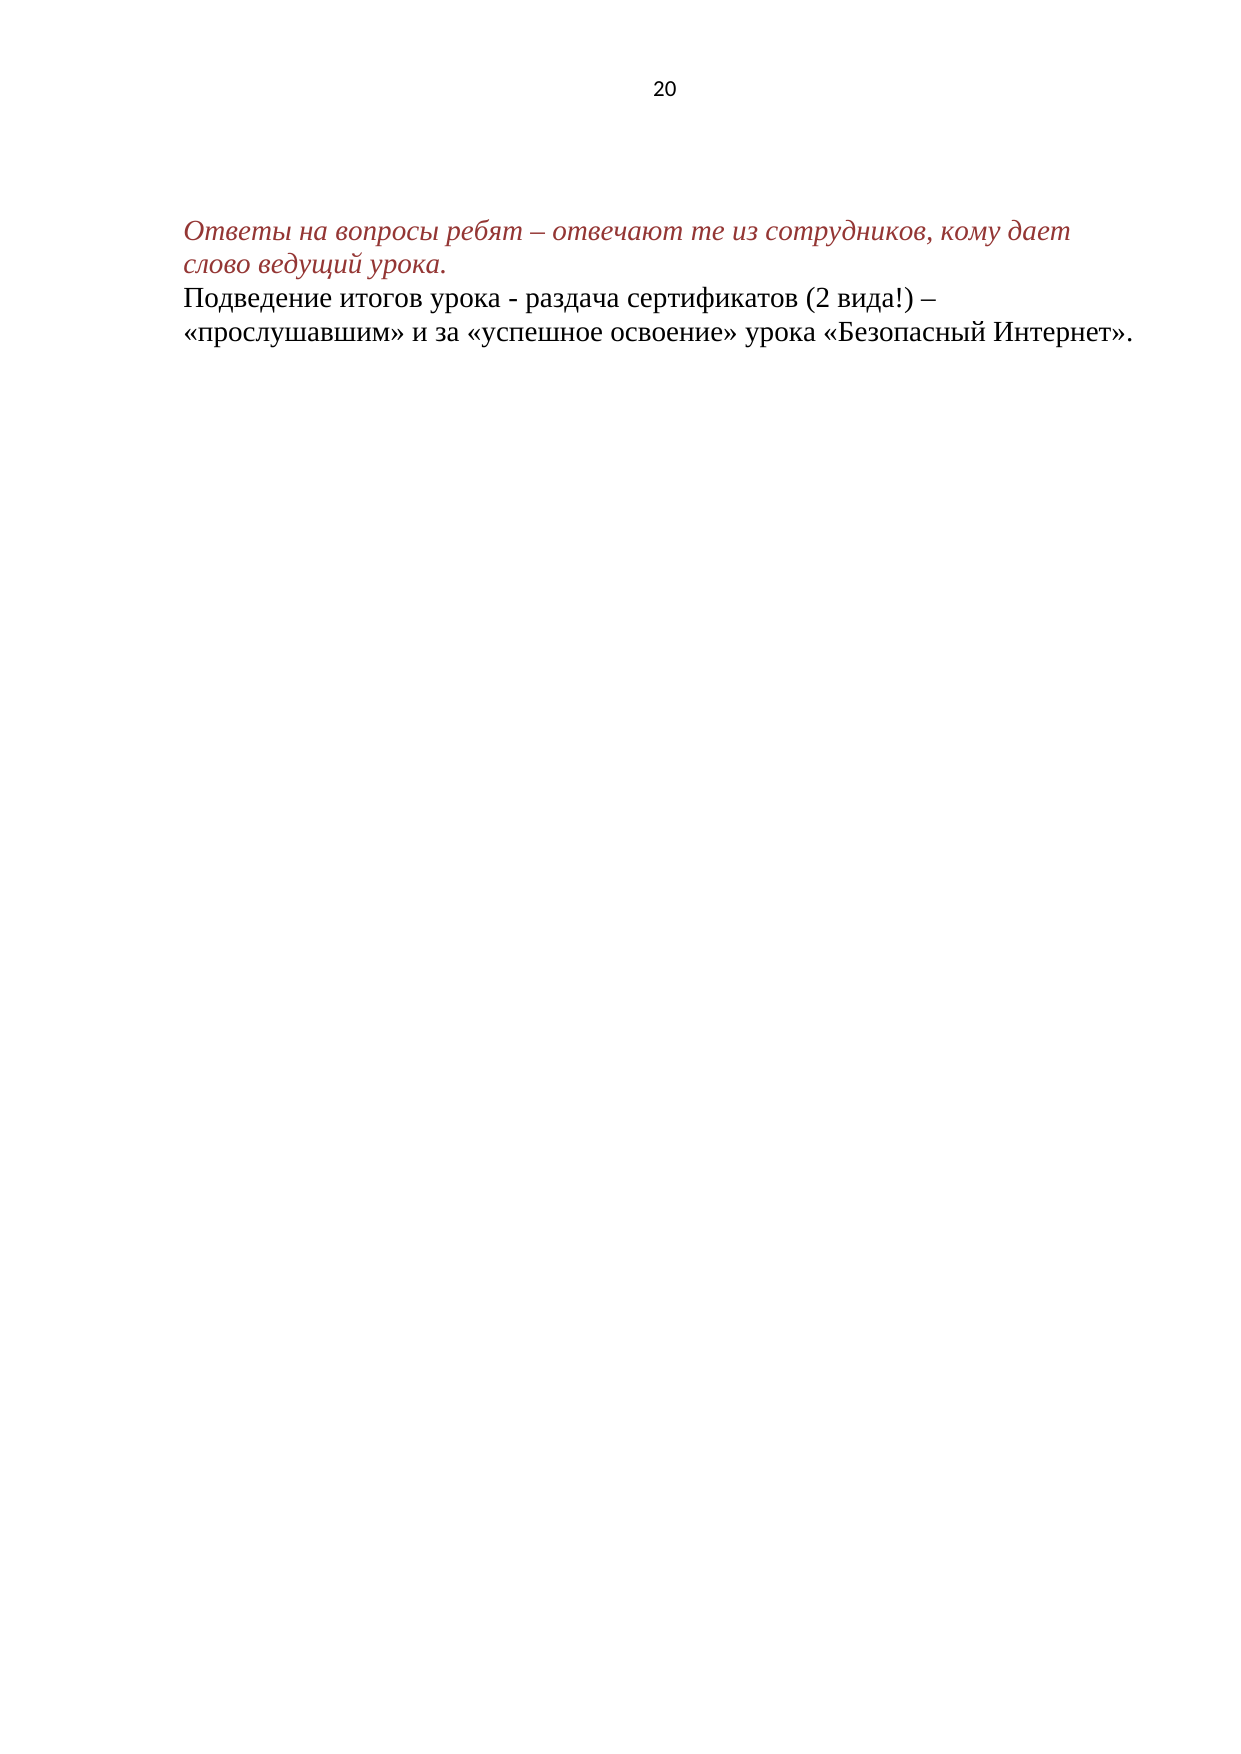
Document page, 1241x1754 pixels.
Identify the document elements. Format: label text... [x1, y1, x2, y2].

text Подведение итогов урока - раздача сертификатов (2 вида!) – «прослушавшим» и за «успешное освоение» урока «Безопасный Интернет». [183, 280, 1146, 347]
text Ответы на вопросы ребят – отвечают те из сотрудников, кому дает слово ведущий урока. [183, 213, 1146, 280]
